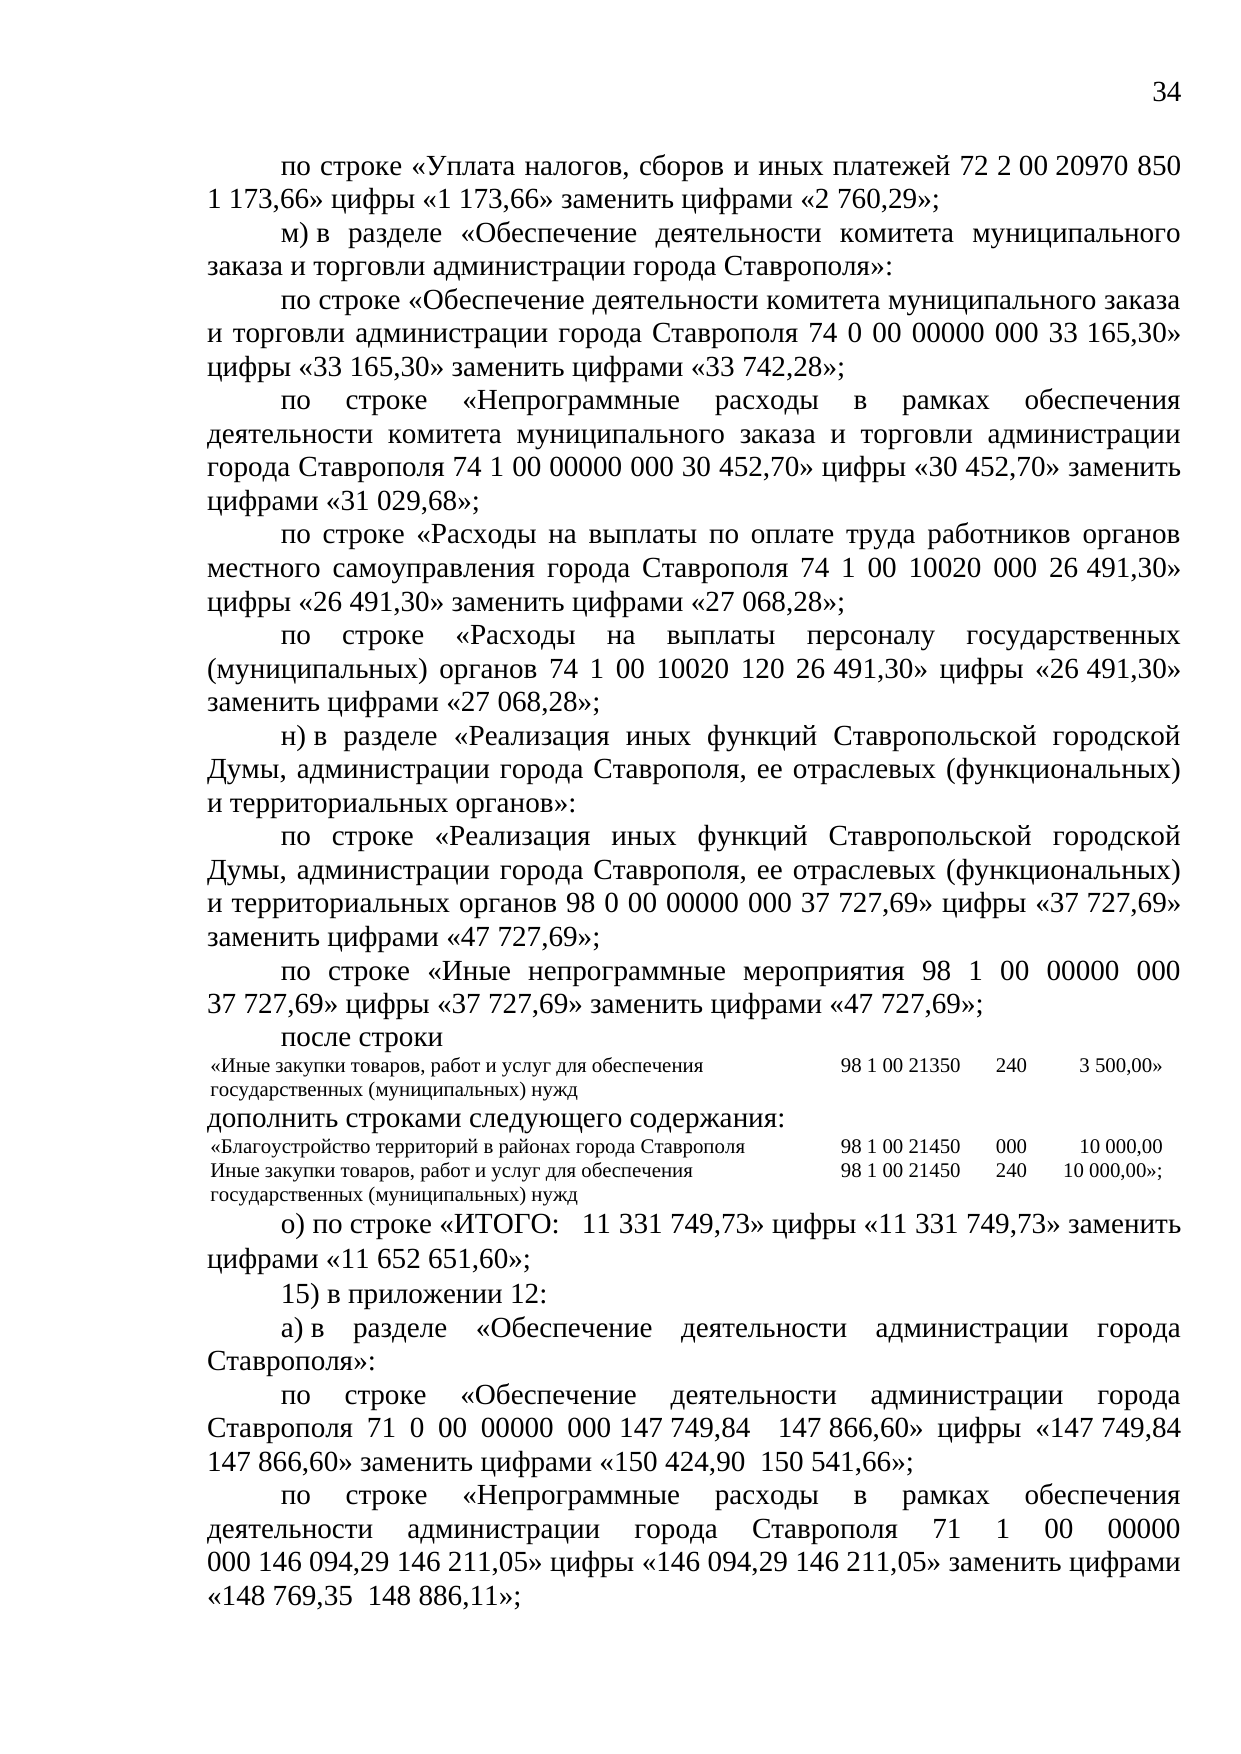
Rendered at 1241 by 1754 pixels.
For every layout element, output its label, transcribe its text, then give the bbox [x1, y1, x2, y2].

text а) в разделе «Обеспечение деятельности администрации города Ставрополя»: [207, 1310, 1181, 1377]
table_header 000 [982, 1134, 1041, 1158]
table_cell 10 000,00»; [1041, 1158, 1173, 1206]
text по строке «Реализация иных функций Ставропольской городской Думы, администрации города Ставрополя, ее отраслевых (функциональных) и территориальных органов 98 0 00 00000 000 37 727,69» цифры «37 727,69» заменить цифрами «47 727,69»; [207, 818, 1181, 953]
text по строке «Иные непрограммные мероприятия 98 1 00 00000 000 37 727,69» цифры «37 727,69» заменить цифрами «47 727,69»; [207, 953, 1181, 1020]
table_header 240 [982, 1053, 1041, 1101]
table_header 3 500,00» [1041, 1053, 1173, 1101]
text н) в разделе «Реализация иных функций Ставропольской городской Думы, администрации города Ставрополя, ее отраслевых (функциональных) и территориальных органов»: [207, 718, 1181, 818]
text дополнить строками следующего содержания: [207, 1101, 1181, 1133]
text м) в разделе «Обеспечение деятельности комитета муниципального заказа и торговли администрации города Ставрополя»: [207, 215, 1181, 282]
text 15) в приложении 12: [207, 1276, 1181, 1310]
text после строки [207, 1020, 1181, 1053]
text по строке «Непрограммные расходы в рамках обеспечения деятельности комитета муниципального заказа и торговли администрации города Ставрополя 74 1 00 00000 000 30 452,70» цифры «30 452,70» заменить цифрами «31 029,68»; [207, 382, 1181, 517]
text о) по строке «ИТОГО: 11 331 749,73» цифры «11 331 749,73» заменить цифрами «11 652 651,60»; [207, 1206, 1181, 1274]
text по строке «Непрограммные расходы в рамках обеспечения деятельности администрации города Ставрополя 71 1 00 00000 000 146 094,29 146 211,05» цифры «146 094,29 146 211,05» заменить цифрами «148 769,35 148 886,11»; [207, 1477, 1181, 1612]
table_cell 240 [982, 1158, 1041, 1206]
table_header 10 000,00 [1041, 1134, 1173, 1158]
table_cell Иные закупки товаров, работ и услуг для обеспечения государственных (муниципальных) нужд [199, 1158, 819, 1206]
table_header «Иные закупки товаров, работ и услуг для обеспечения государственных (муниципальных) нужд [199, 1053, 819, 1101]
table_header 98 1 00 21450 [819, 1134, 982, 1158]
text по строке «Расходы на выплаты персоналу государственных (муниципальных) органов 74 1 00 10020 120 26 491,30» цифры «26 491,30» заменить цифрами «27 068,28»; [207, 617, 1181, 718]
text по строке «Обеспечение деятельности администрации города Ставрополя 71 0 00 00000 000 147 749,84 147 866,60» цифры «147 749,84 147 866,60» заменить цифрами «150 424,90 150 541,66»; [207, 1377, 1181, 1477]
table_cell 98 1 00 21450 [819, 1158, 982, 1206]
text по строке «Уплата налогов, сборов и иных платежей 72 2 00 20970 850 1 173,66» цифры «1 173,66» заменить цифрами «2 760,29»; [207, 148, 1181, 215]
text по строке «Расходы на выплаты по оплате труда работников органов местного самоуправления города Ставрополя 74 1 00 10020 000 26 491,30» цифры «26 491,30» заменить цифрами «27 068,28»; [207, 517, 1181, 617]
table_header 98 1 00 21350 [819, 1053, 982, 1101]
text по строке «Обеспечение деятельности комитета муниципального заказа и торговли администрации города Ставрополя 74 0 00 00000 000 33 165,30» цифры «33 165,30» заменить цифрами «33 742,28»; [207, 282, 1181, 382]
table_header «Благоустройство территорий в районах города Ставрополя [199, 1134, 819, 1158]
